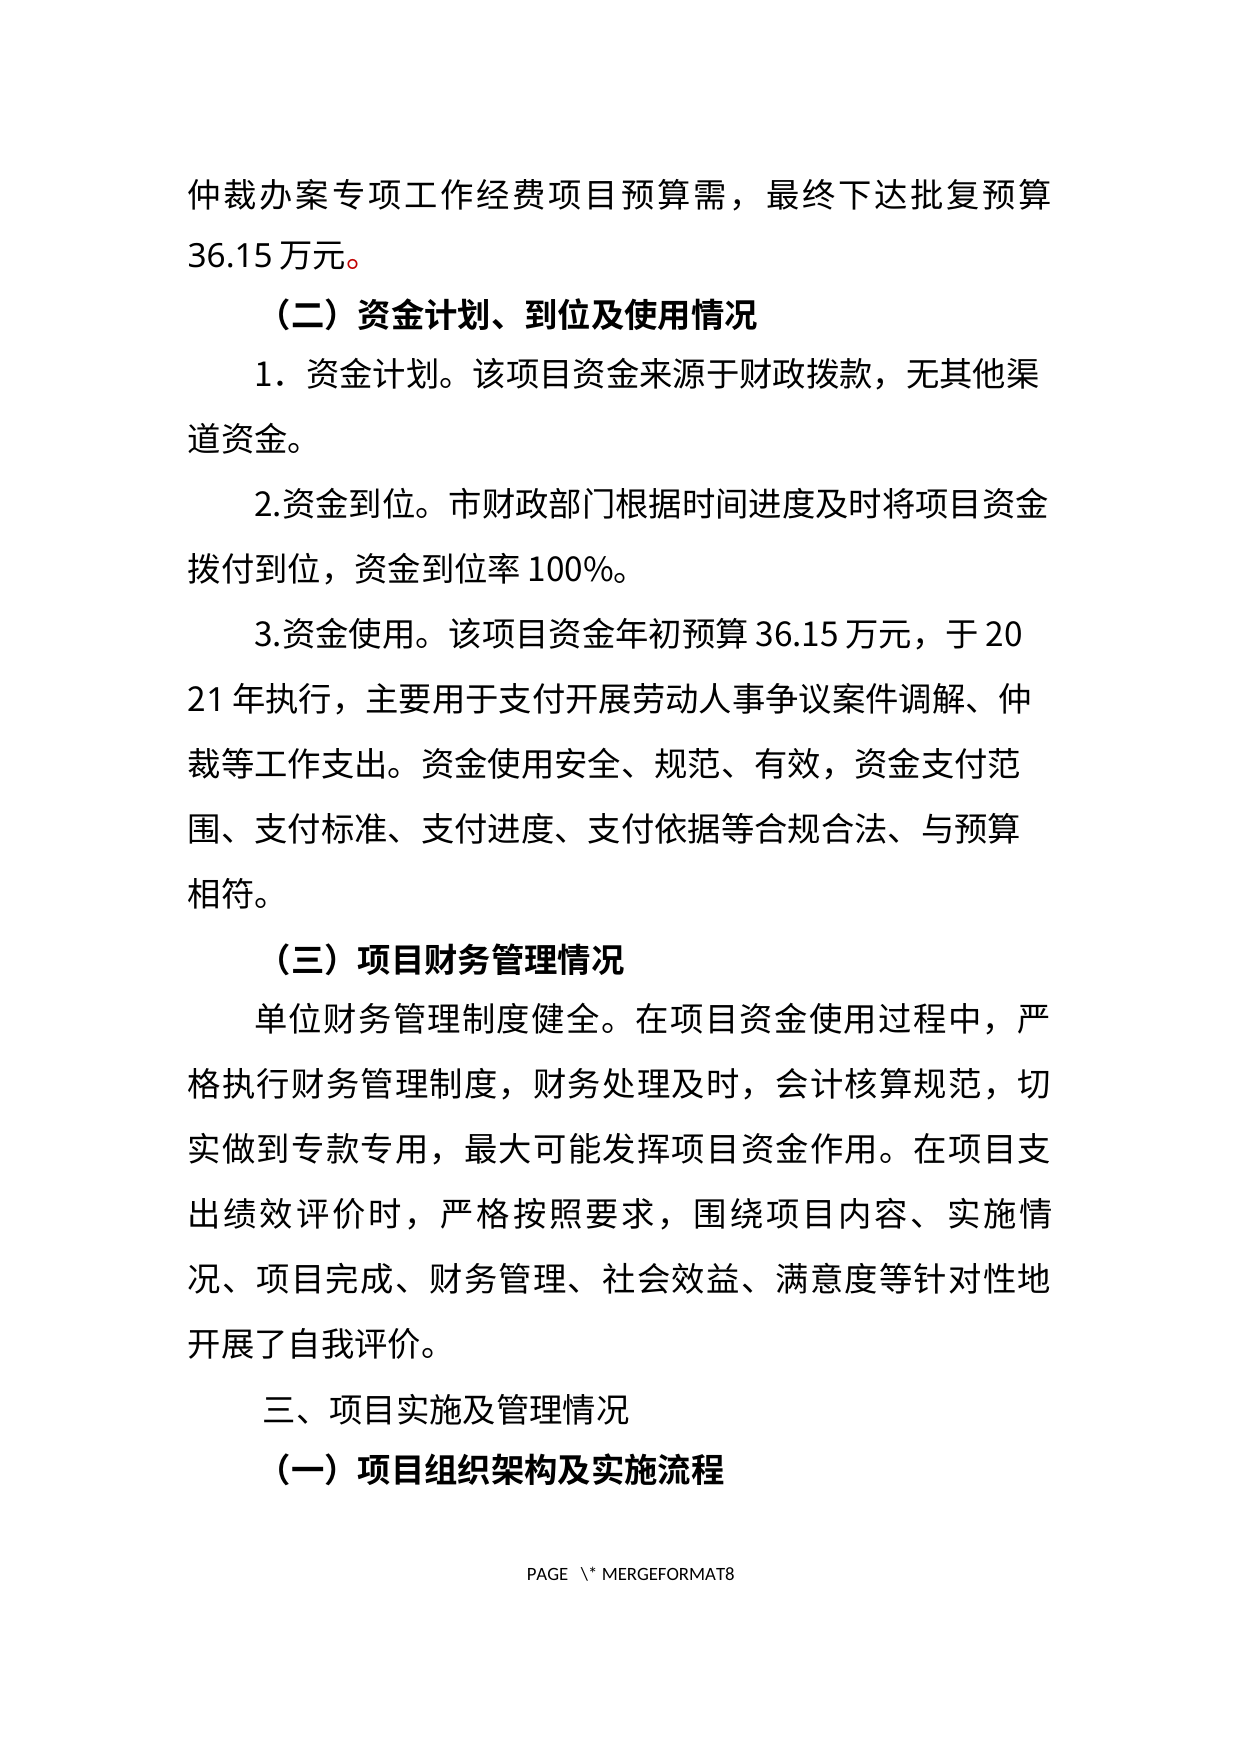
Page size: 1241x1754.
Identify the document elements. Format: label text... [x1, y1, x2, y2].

text （二）资金计划、到位及使用情况 [257, 279, 1053, 339]
text 单位财务管理制度健全。在项目资金使用过程中，严格执行财务管理制度，财务处理及时，会计核算规范，切实做到专款专用，最大可能发挥项目资金作用。在项目支出绩效评价时，严格按照要求，围绕项目内容、实施情况、项目完成、财务管理、社会效益、满意度等针对性地开展了自我评价。 [187, 984, 1053, 1374]
text （一）项目组织架构及实施流程 [257, 1434, 1053, 1494]
text 3.资金使用。该项目资金年初预算36.15万元，于2021年执行，主要用于支付开展劳动人事争议案件调解、仲裁等工作支出。资金使用安全、规范、有效，资金支付范围、支付标准、支付进度、支付依据等合规合法、与预算相符。 [187, 599, 1053, 924]
text 三、项目实施及管理情况 [187, 1374, 1053, 1434]
text 1．资金计划。该项目资金来源于财政拨款，无其他渠道资金。 [187, 339, 1053, 469]
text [187, 159, 1053, 279]
text （三）项目财务管理情况 [257, 924, 1053, 984]
text 2.资金到位。市财政部门根据时间进度及时将项目资金拨付到位，资金到位率100%。 [187, 469, 1053, 599]
